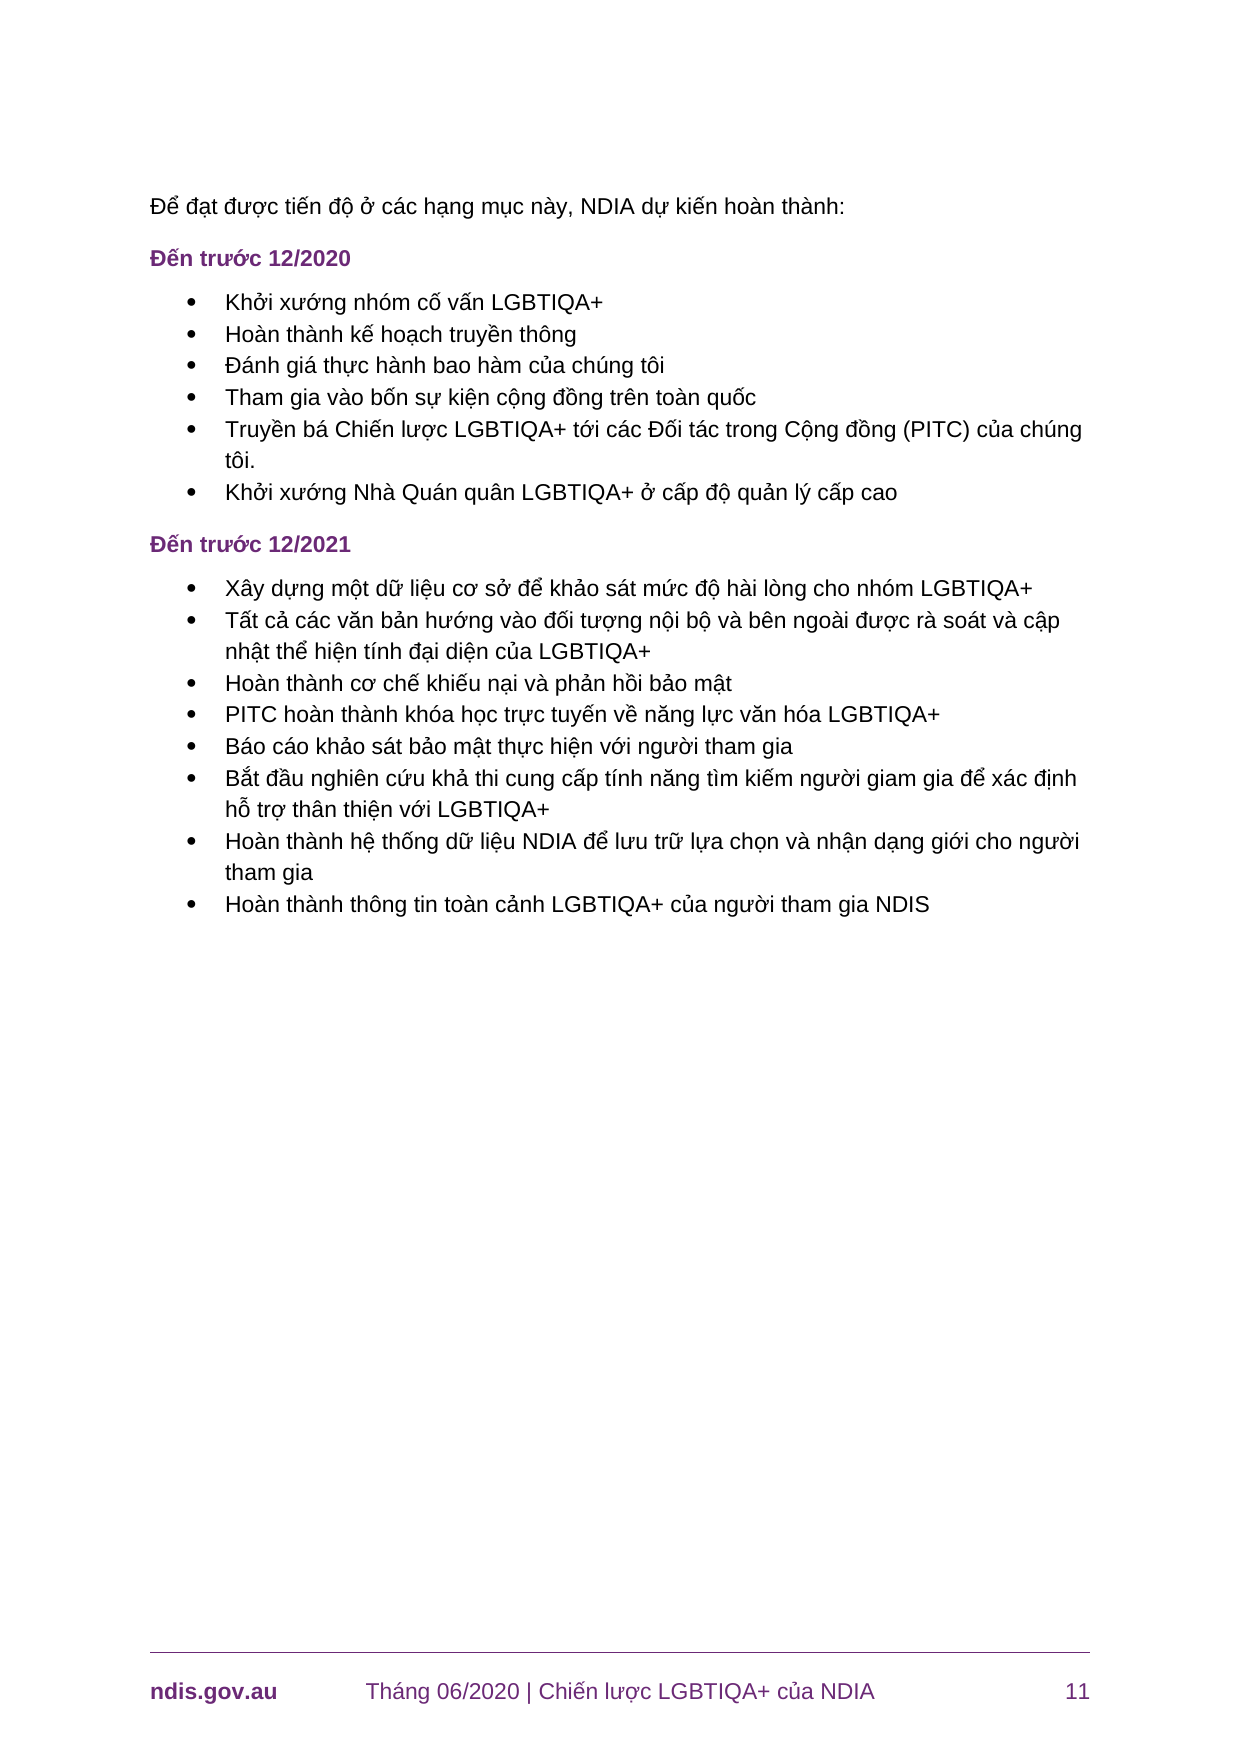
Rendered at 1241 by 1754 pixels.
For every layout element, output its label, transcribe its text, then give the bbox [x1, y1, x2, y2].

subtitle Đến trước 12/2020 [150, 245, 1090, 272]
list Báo cáo khảo sát bảo mật thực hiện với người tham gia [187, 733, 1090, 759]
list Hoàn thành hệ thống dữ liệu NDIA để lưu trữ lựa chọn và nhận dạng giới cho người tham gia [187, 828, 1090, 886]
list Hoàn thành kế hoạch truyền thông [187, 321, 1090, 347]
list Bắt đầu nghiên cứu khả thi cung cấp tính năng tìm kiếm người giam gia để xác định hỗ trợ thân thiện với LGBTIQA+ [187, 764, 1090, 822]
subtitle Đến trước 12/2021 [150, 531, 1090, 557]
text Để đạt được tiến độ ở các hạng mục này, NDIA dự kiến hoàn thành: [150, 193, 1090, 219]
list PITC hoàn thành khóa học trực tuyến về năng lực văn hóa LGBTIQA+ [187, 701, 1090, 728]
list Đánh giá thực hành bao hàm của chúng tôi [187, 352, 1090, 379]
list Xây dựng một dữ liệu cơ sở để khảo sát mức độ hài lòng cho nhóm LGBTIQA+ [187, 575, 1090, 602]
list Hoàn thành cơ chế khiếu nại và phản hồi bảo mật [187, 670, 1090, 696]
list Hoàn thành thông tin toàn cảnh LGBTIQA+ của người tham gia NDIS [187, 891, 1090, 917]
list Khởi xướng nhóm cố vấn LGBTIQA+ [187, 289, 1090, 316]
list Khởi xướng Nhà Quán quân LGBTIQA+ ở cấp độ quản lý cấp cao [187, 479, 1090, 505]
list Tham gia vào bốn sự kiện cộng đồng trên toàn quốc [187, 384, 1090, 410]
list Truyền bá Chiến lược LGBTIQA+ tới các Đối tác trong Cộng đồng (PITC) của chúng tôi. [187, 416, 1090, 473]
list Tất cả các văn bản hướng vào đối tượng nội bộ và bên ngoài được rà soát và cập nhật thể hiện tính đại diện của LGBTIQA+ [187, 607, 1090, 665]
